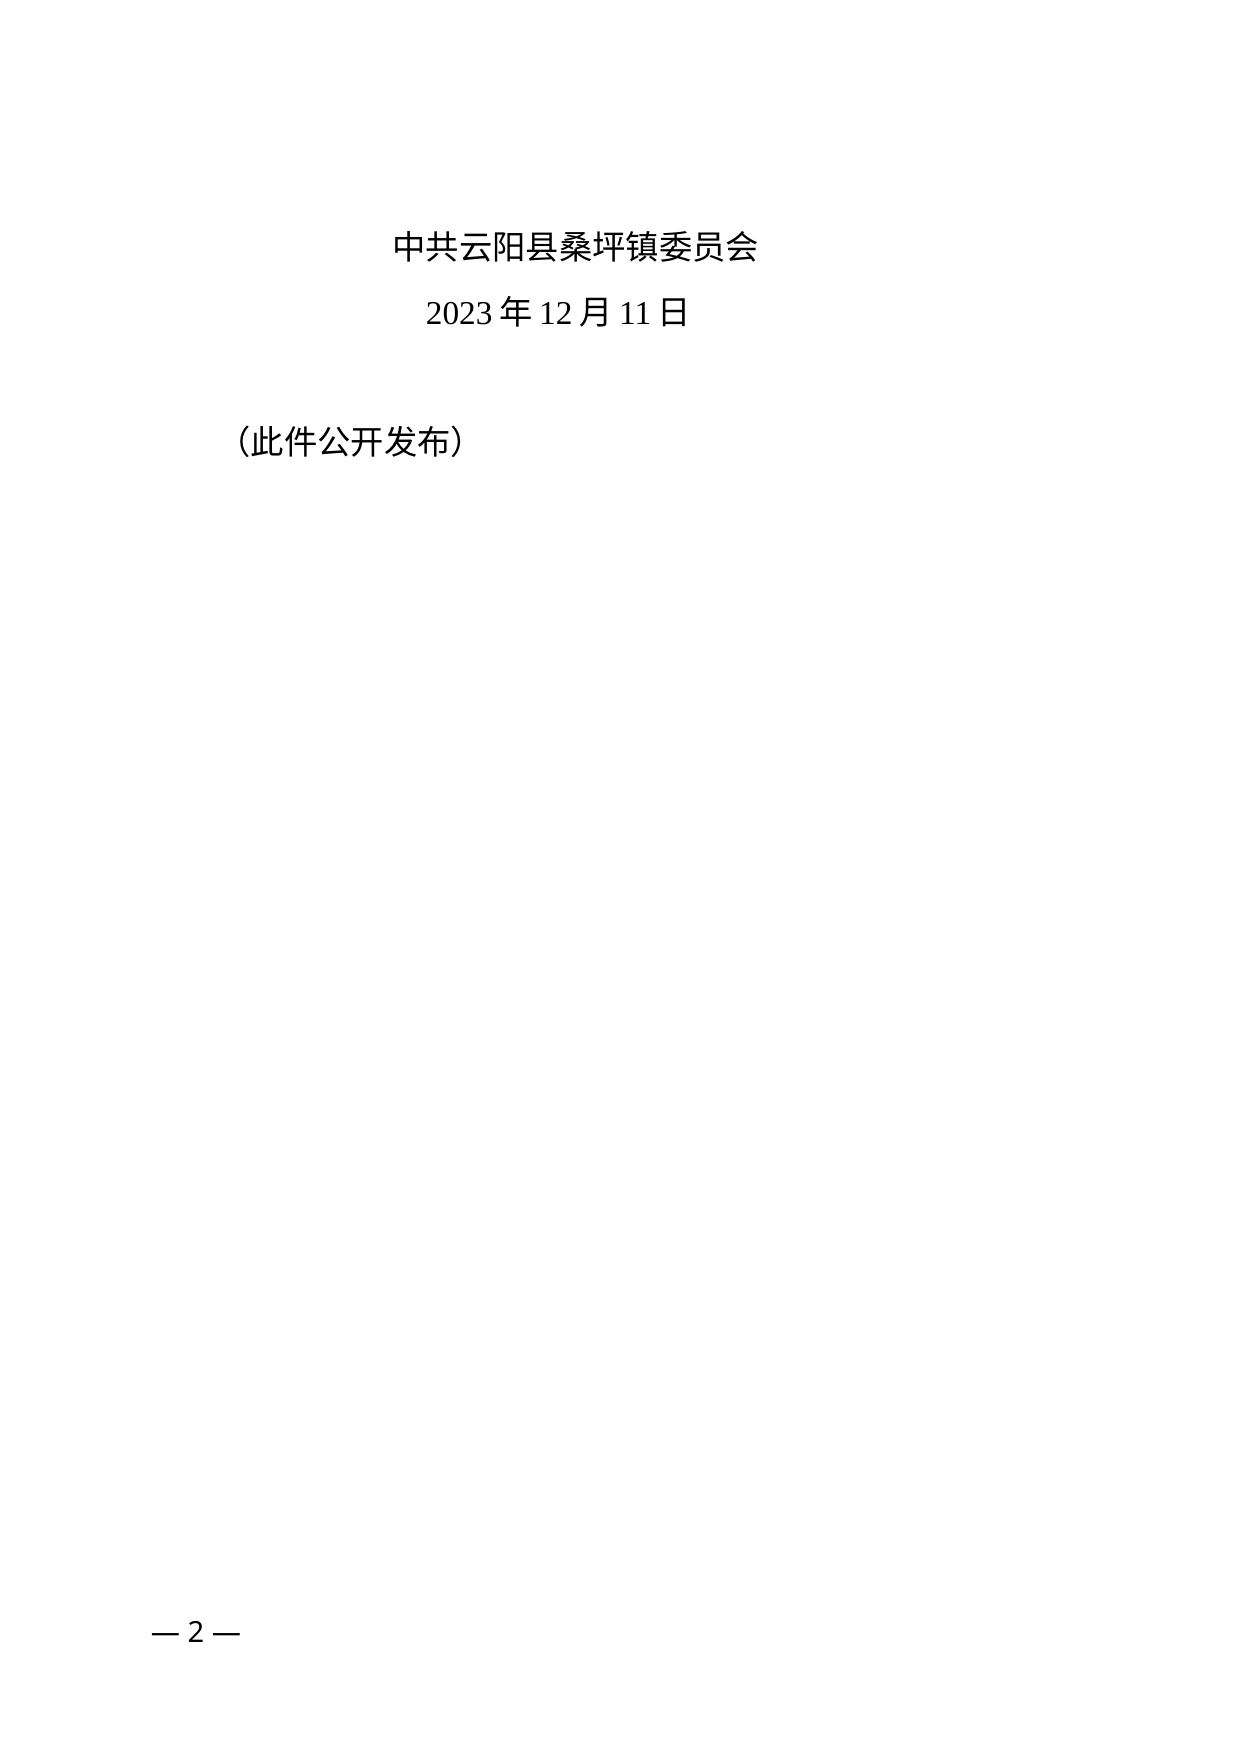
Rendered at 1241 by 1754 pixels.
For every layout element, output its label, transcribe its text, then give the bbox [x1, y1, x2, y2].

text 2023年12月11日 [151, 277, 1089, 342]
text （此件公开发布） [151, 407, 1089, 472]
text 中共云阳县桑坪镇委员会 [151, 212, 1089, 277]
